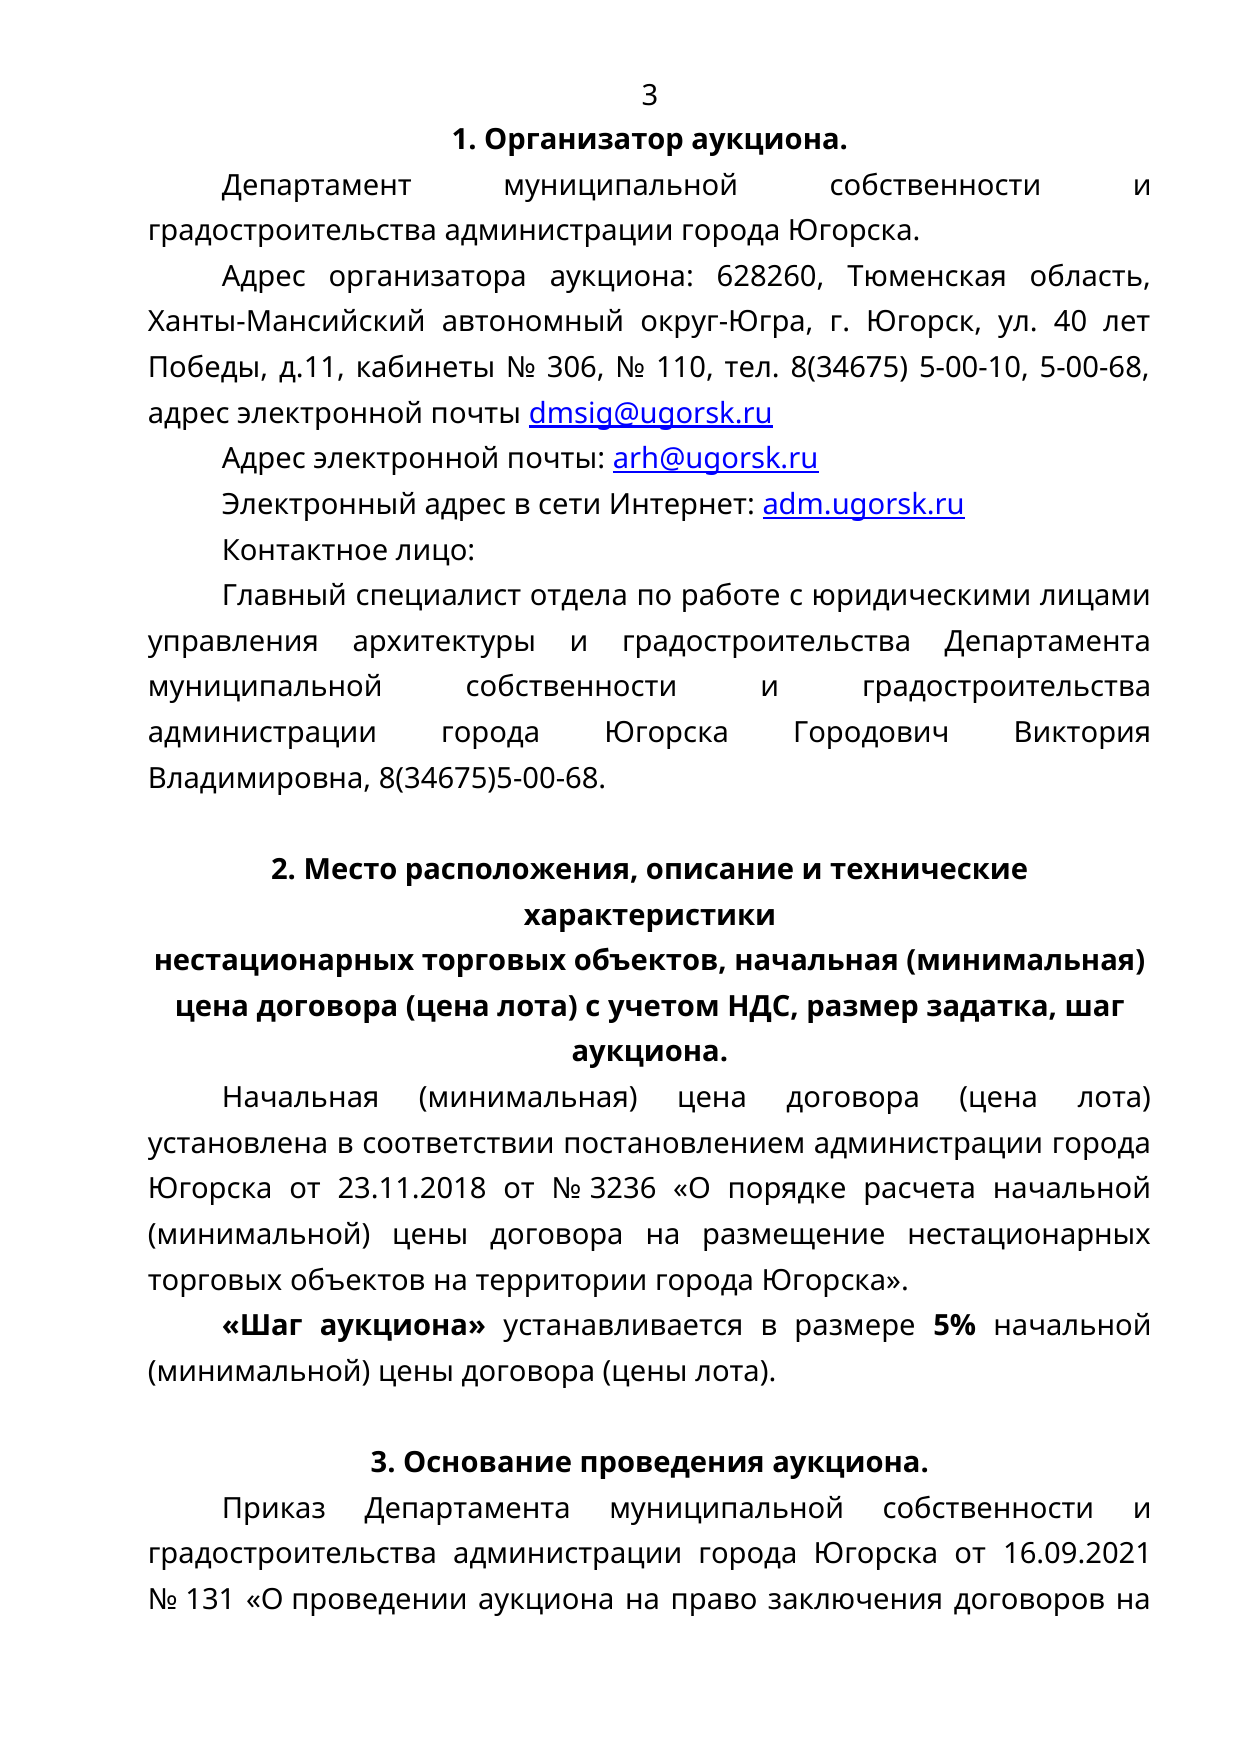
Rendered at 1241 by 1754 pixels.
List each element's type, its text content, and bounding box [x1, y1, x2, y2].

text 1. Организатор аукциона. [148, 118, 1152, 158]
list «Шаг аукциона» устанавливается в размере 5% начальной (минимальной) цены договора (цены лота). [148, 1304, 1152, 1390]
text Контактное лицо: [148, 529, 1152, 568]
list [148, 1487, 1152, 1618]
text 3. Основание проведения аукциона. [148, 1441, 1152, 1481]
list Начальная (минимальная) цена договора (цена лота) установлена в соответствии постановлением администрации города Югорска от 23.11.2018 от № 3236 «О порядке расчета начальной (минимальной) цены договора на размещение нестационарных торговых объектов на территории города Югорска». [148, 1076, 1152, 1298]
text Адрес организатора аукциона: 628260, Тюменская область, Ханты-Мансийский автономный округ-Югра, г. Югорск, ул. 40 лет Победы, д.11, кабинеты № 306, № 110, тел. 8(34675) 5-00-10, 5-00-68, адрес электронной почты dmsig@ugorsk.ru [148, 255, 1152, 432]
list Департамент муниципальной собственности и градостроительства администрации города Югорска. [148, 164, 1152, 249]
text нестационарных торговых объектов, начальная (минимальная) цена договора (цена лота) с учетом НДС, размер задатка, шаг аукциона. [148, 939, 1152, 1070]
text Электронный адрес в сети Интернет: adm.ugorsk.ru [148, 483, 1152, 523]
text Адрес электронной почты: arh@ugorsk.ru [148, 437, 1152, 477]
text Главный специалист отдела по работе с юридическими лицами управления архитектуры и градостроительства Департамента муниципальной собственности и градостроительства администрации города Югорска Городович Виктория Владимировна, 8(34675)5-00-68. [148, 574, 1152, 797]
text 2. Место расположения, описание и технические характеристики [148, 848, 1152, 933]
